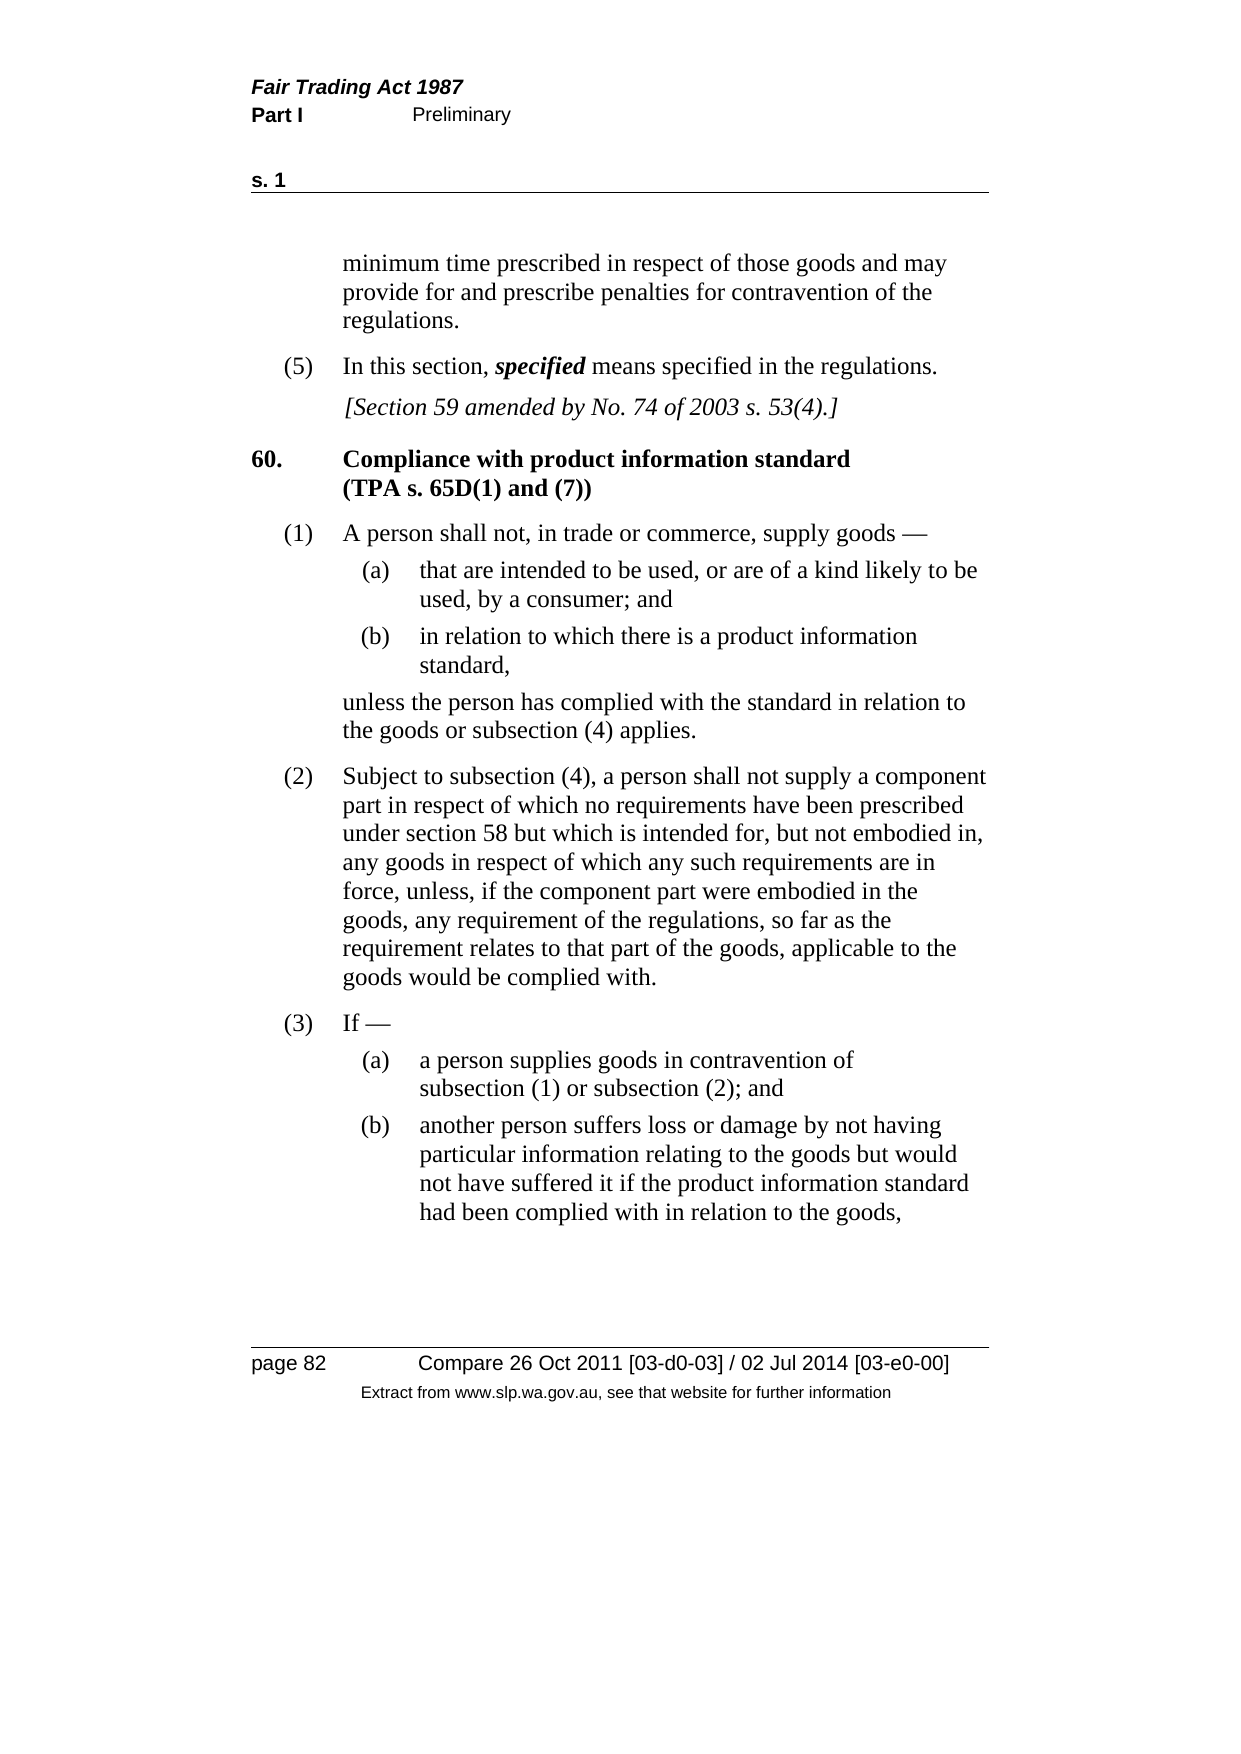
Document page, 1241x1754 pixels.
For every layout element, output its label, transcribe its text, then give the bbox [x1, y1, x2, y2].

text (a) a person supplies goods in contravention of subsection (1) or subsection (2); and [251, 1045, 989, 1102]
text (a) that are intended to be used, or are of a kind likely to be used, by a consumer; and [251, 555, 989, 613]
subtitle 60. Compliance with product information standard (TPA s. 65D(1) and (7)) [251, 444, 989, 501]
text (3) If — [251, 1008, 989, 1036]
text unless the person has complied with the standard in relation to the goods or subsection (4) applies. [251, 687, 989, 744]
text [Section 59 amended by No. 74 of 2003 s. 53(4).] [251, 392, 989, 421]
text (5) In this section, specified means specified in the regulations. [251, 351, 989, 380]
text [251, 248, 989, 334]
text (b) in relation to which there is a product information standard, [251, 621, 989, 678]
text (2) Subject to subsection (4), a person shall not supply a component part in respect of which no requirements have been prescribed under section 58 but which is intended for, but not embodied in, any goods in respect of which any such requirements are in force, unless, if the component part were embodied in the goods, any requirement of the regulations, so far as the requirement relates to that part of the goods, applicable to the goods would be complied with. [251, 761, 989, 991]
text (b) another person suffers loss or damage by not having particular information relating to the goods but would not have suffered it if the product information standard had been complied with in relation to the goods, [251, 1111, 989, 1226]
text (1) A person shall not, in trade or commerce, supply goods — [251, 518, 989, 547]
